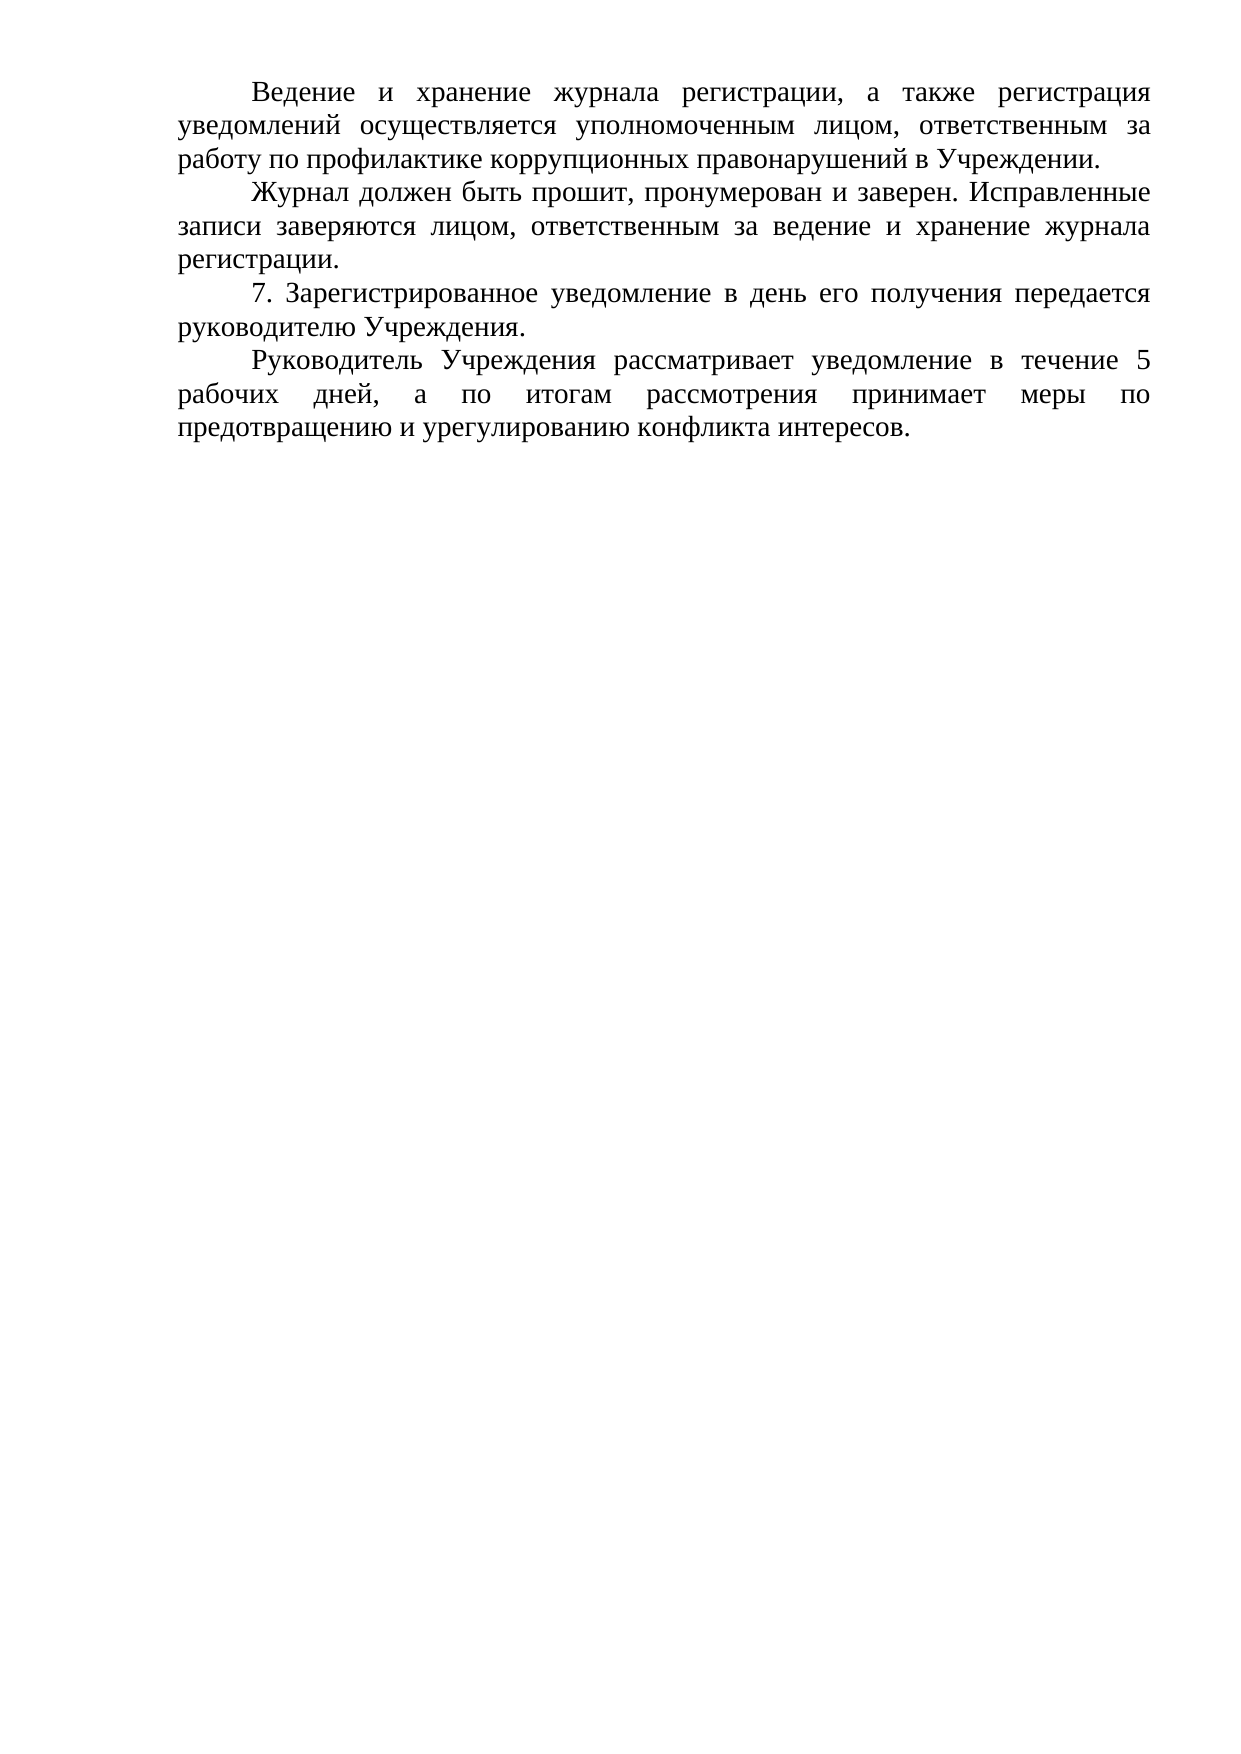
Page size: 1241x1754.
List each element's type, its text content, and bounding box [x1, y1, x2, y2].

text Журнал должен быть прошит, пронумерован и заверен. Исправленные записи заверяются лицом, ответственным за ведение и хранение журнала регистрации. [177, 174, 1152, 275]
text Руководитель Учреждения рассматривает уведомление в течение 5 рабочих дней, а по итогам рассмотрения принимает меры по предотвращению и урегулированию конфликта интересов. [177, 342, 1152, 443]
text 7. Зарегистрированное уведомление в день его получения передается руководителю Учреждения. [177, 275, 1152, 342]
text Ведение и хранение журнала регистрации, а также регистрация уведомлений осуществляется уполномоченным лицом, ответственным за работу по профилактике коррупционных правонарушений в Учреждении. [177, 74, 1152, 174]
